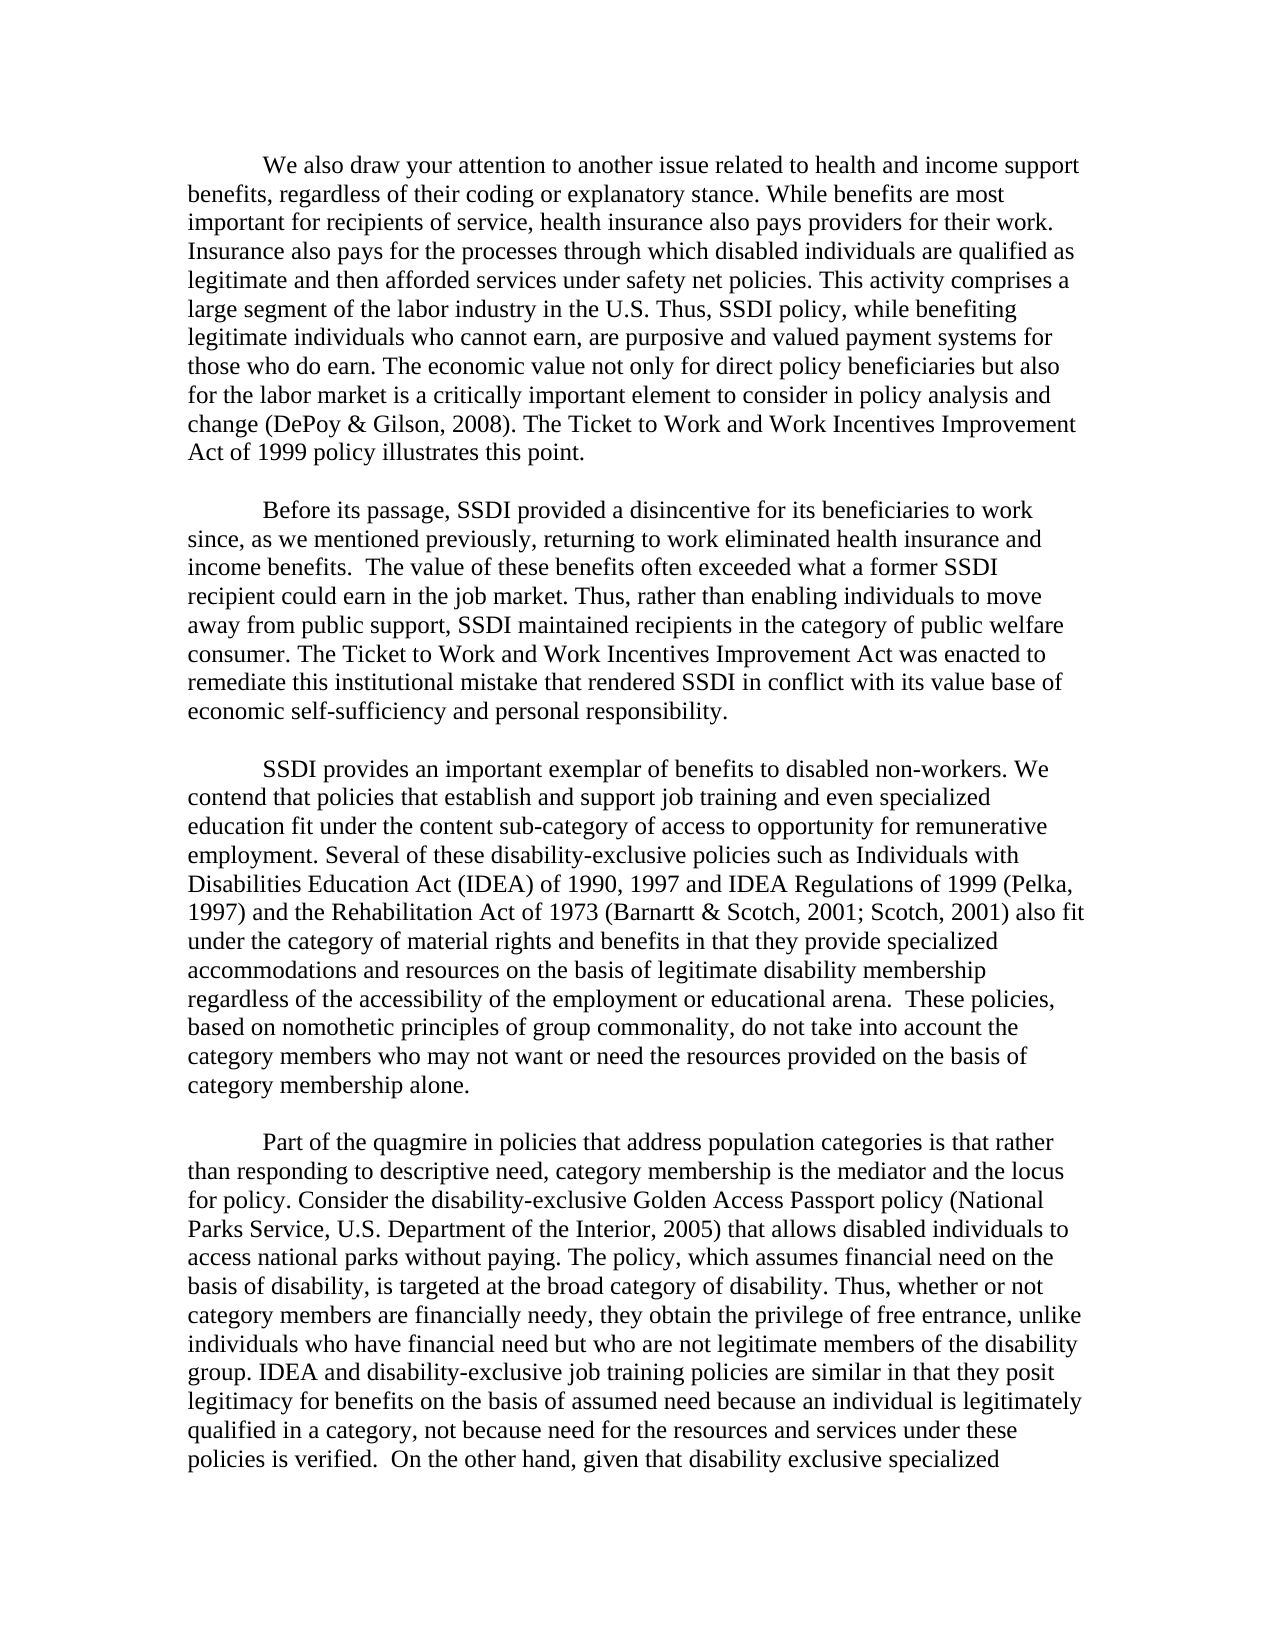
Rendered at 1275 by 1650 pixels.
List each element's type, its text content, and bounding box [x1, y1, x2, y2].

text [187, 1127, 1087, 1472]
text SSDI provides an important exemplar of benefits to disabled non-workers. We contend that policies that establish and support job training and even specialized education fit under the content sub-category of access to opportunity for remunerative employment. Several of these disability-exclusive policies such as Individuals with Disabilities Education Act (IDEA) of 1990, 1997 and IDEA Regulations of 1999 (Pelka, 1997) and the Rehabilitation Act of 1973 (Barnartt & Scotch, 2001; Scotch, 2001) also fit under the category of material rights and benefits in that they provide specialized accommodations and resources on the basis of legitimate disability membership regardless of the accessibility of the employment or educational arena. These policies, based on nomothetic principles of group commonality, do not take into account the category members who may not want or need the resources provided on the basis of category membership alone. [187, 754, 1087, 1099]
text We also draw your attention to another issue related to health and income support benefits, regardless of their coding or explanatory stance. While benefits are most important for recipients of service, health insurance also pays providers for their work. Insurance also pays for the processes through which disabled individuals are qualified as legitimate and then afforded services under safety net policies. This activity comprises a large segment of the labor industry in the U.S. Thus, SSDI policy, while benefiting legitimate individuals who cannot earn, are purposive and valued payment systems for those who do earn. The economic value not only for direct policy beneficiaries but also for the labor market is a critically important element to consider in policy analysis and change (DePoy & Gilson, 2008). The Ticket to Work and Work Incentives Improvement Act of 1999 policy illustrates this point. [187, 150, 1087, 466]
text Before its passage, SSDI provided a disincentive for its beneficiaries to work since, as we mentioned previously, returning to work eliminated health insurance and income benefits. The value of these benefits often exceeded what a former SSDI recipient could earn in the job market. Thus, rather than enabling individuals to move away from public support, SSDI maintained recipients in the category of public welfare consumer. The Ticket to Work and Work Incentives Improvement Act was enacted to remediate this institutional mistake that rendered SSDI in conflict with its value base of economic self-sufficiency and personal responsibility. [187, 495, 1087, 725]
